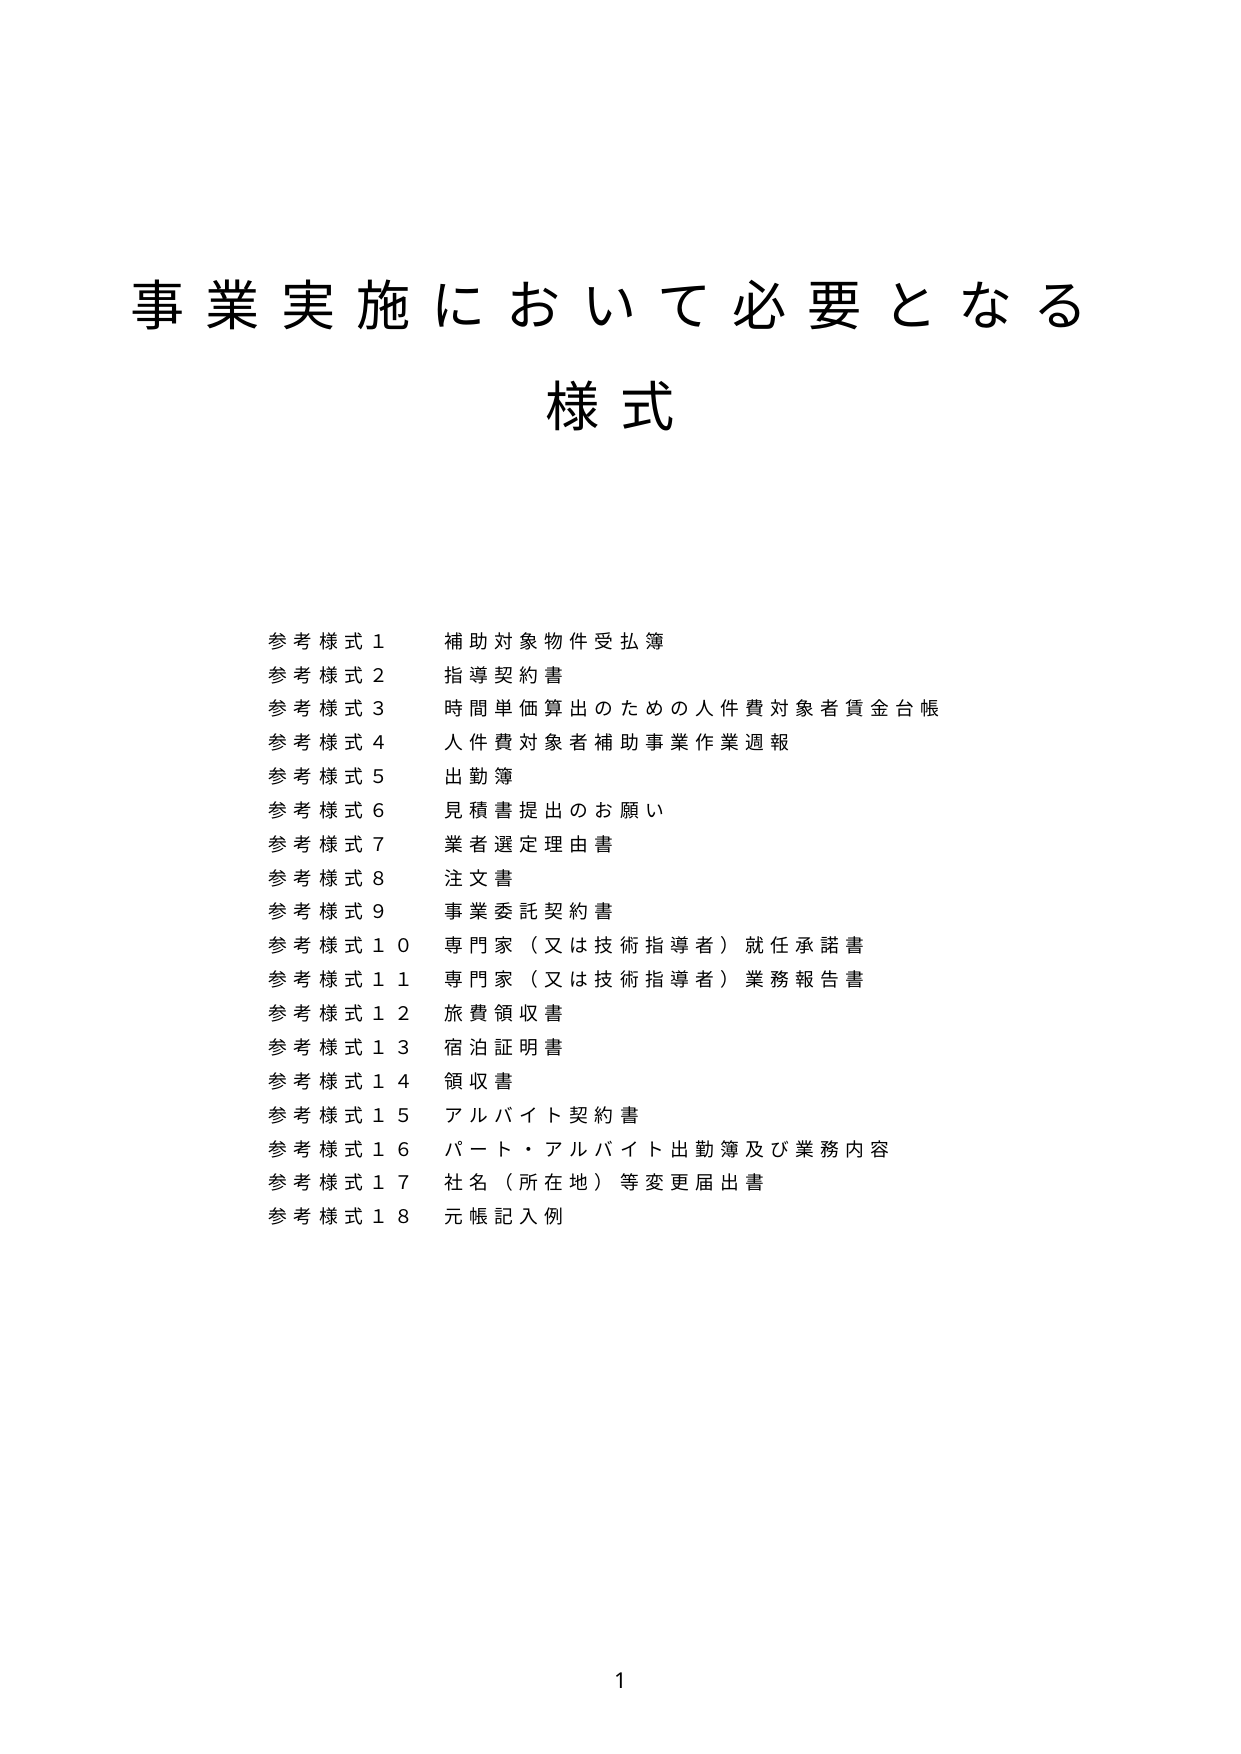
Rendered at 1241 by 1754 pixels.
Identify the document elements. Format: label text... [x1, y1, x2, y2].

text 参考様式１ 補助対象物件受払簿 [118, 623, 1122, 657]
text 参考様式１８ 元帳記入例 [118, 1198, 1122, 1232]
text 参考様式６ 見積書提出のお願い [118, 792, 1122, 826]
text 参考様式１２ 旅費領収書 [118, 995, 1122, 1029]
text 参考様式１０ 専門家（又は技術指導者）就任承諾書 [118, 928, 1122, 962]
text 参考様式１４ 領収書 [118, 1063, 1122, 1097]
text 参考様式１７ 社名（所在地）等変更届出書 [118, 1165, 1122, 1198]
text 参考様式１３ 宿泊証明書 [118, 1029, 1122, 1063]
text 参考様式８ 注文書 [118, 860, 1122, 894]
text 参考様式３ 時間単価算出のための人件費対象者賃金台帳 [118, 691, 1122, 724]
text 参考様式１５ アルバイト契約書 [118, 1097, 1122, 1131]
text 参考様式１６ パート・アルバイト出勤簿及び業務内容 [118, 1131, 1122, 1165]
text 参考様式１１ 専門家（又は技術指導者）業務報告書 [118, 962, 1122, 995]
text 参考様式９ 事業委託契約書 [118, 894, 1122, 928]
text 参考様式２ 指導契約書 [118, 657, 1122, 691]
text 事業実施において必要となる様式 [118, 251, 1122, 454]
text 参考様式５ 出勤簿 [118, 758, 1122, 792]
text 参考様式７ 業者選定理由書 [118, 826, 1122, 860]
text 参考様式４ 人件費対象者補助事業作業週報 [118, 724, 1122, 758]
